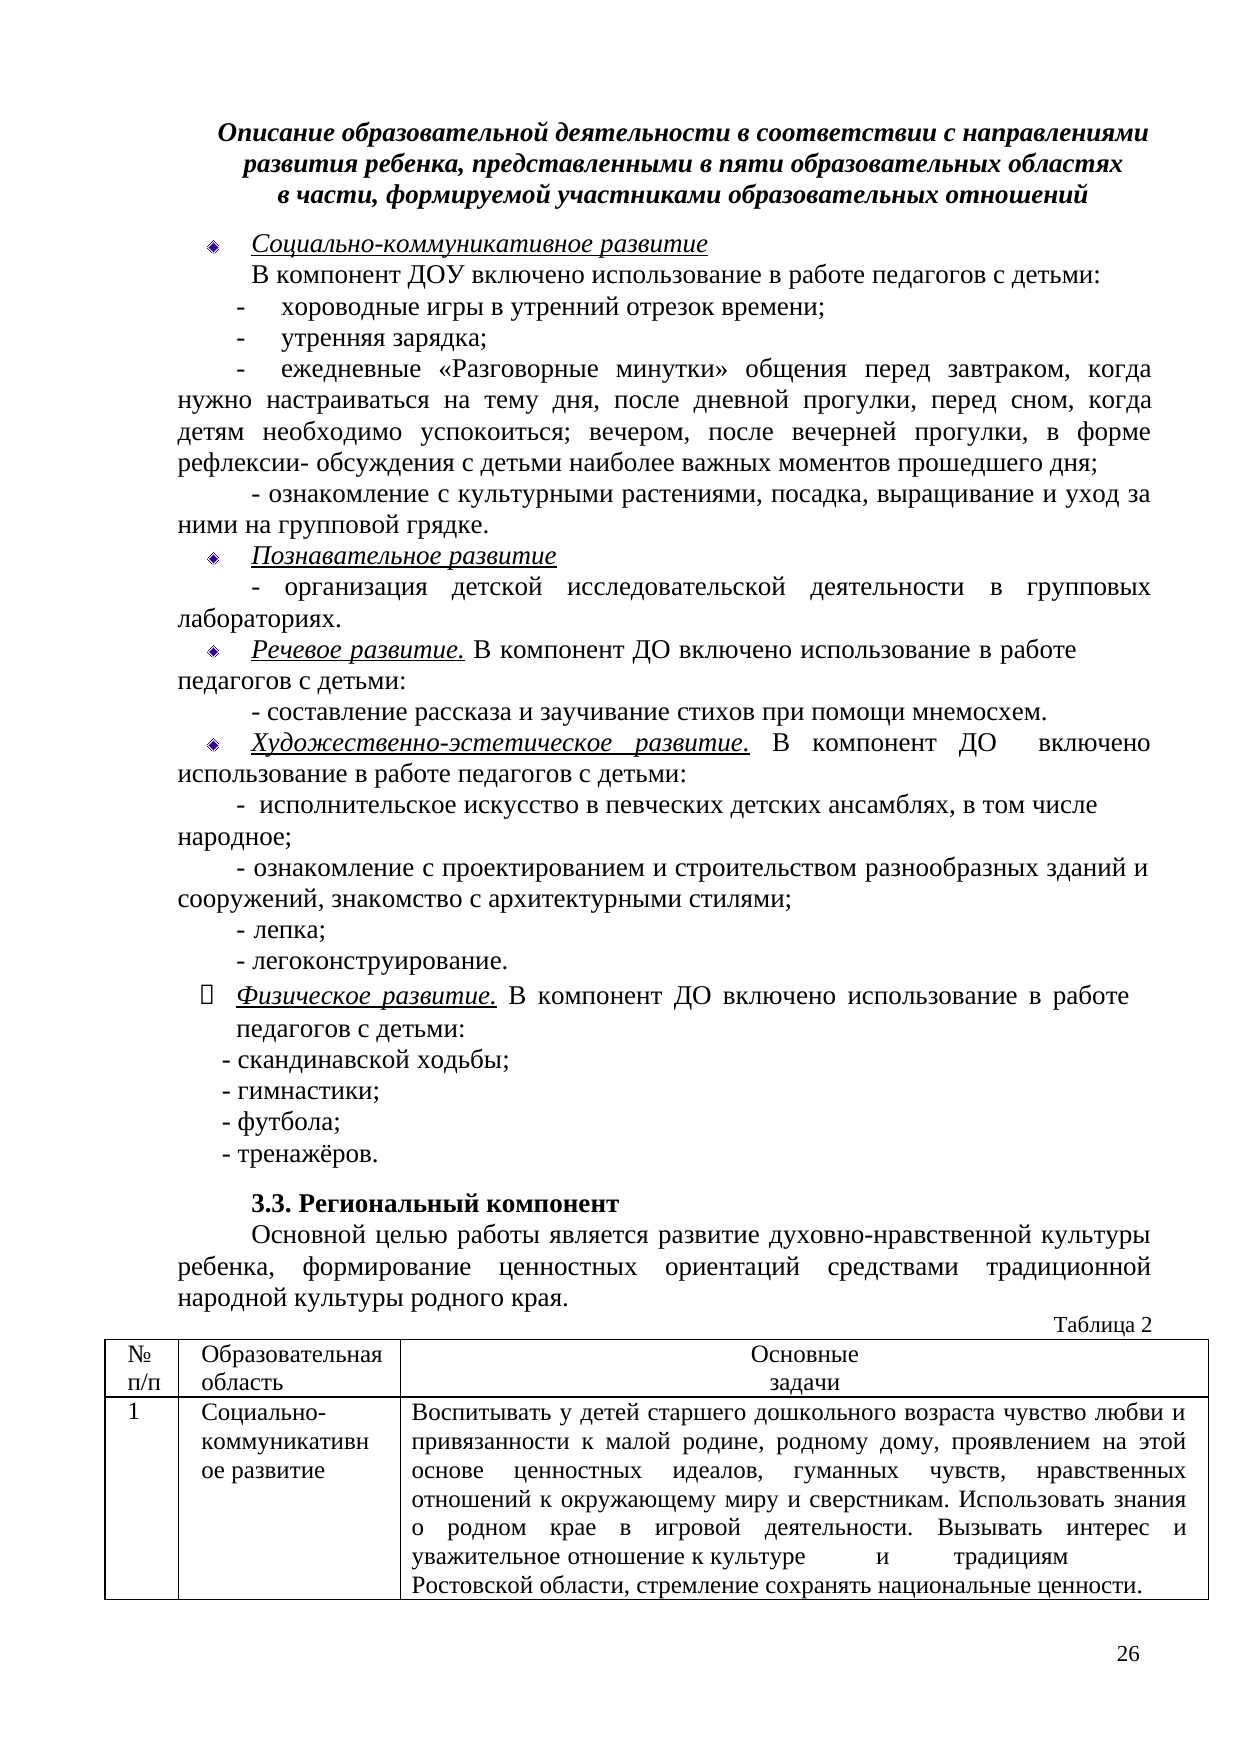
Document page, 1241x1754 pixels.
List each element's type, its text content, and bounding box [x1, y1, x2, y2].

list легоконструирование. [236, 944, 1221, 975]
list скандинавской ходьбы; [222, 1043, 1221, 1074]
table_header Основные задачи [401, 1340, 1208, 1396]
list хороводные игры в утренний отрезок времени; [236, 290, 1221, 321]
text Описание образовательной деятельности в соответствии с направлениями развития ребенка, представленными в пяти образовательных областях [176, 116, 1190, 178]
table_cell Социально- коммуникативное развитие [179, 1398, 400, 1599]
list Физическое развитие. В компонент ДО включено использование в работе педагогов с детьми: [199, 976, 1151, 1043]
list футбола; [222, 1106, 1221, 1137]
table_cell 1 [106, 1398, 178, 1599]
text Художественно-эстетическое развитие. В компонент ДО включено использование в работе педагогов с детьми: [177, 726, 1152, 788]
text в части, формируемой участниками образовательных отношений [235, 178, 1130, 210]
picture [206, 240, 220, 254]
list утренняя зарядка; [236, 321, 1221, 352]
list гимнастики; [222, 1074, 1221, 1106]
list тренажёров. [222, 1137, 1221, 1168]
text Таблица 2 [177, 1312, 1152, 1338]
text Основной целью работы является развитие духовно-нравственной культуры ребенка, формирование ценностных ориентаций средствами традиционной народной культуры родного края. [177, 1219, 1151, 1312]
list Региональный компонент [251, 1188, 1221, 1219]
text Познавательное развитие [251, 539, 1221, 571]
table_cell Воспитывать у детей старшего дошкольного возраста чувство любви и привязанности к малой родине, родному дому, проявлением на этой основе ценностных идеалов, гуманных чувств, нравственных отношений к окружающему миру и сверстникам. Использовать знания о родном крае в игровой деятельности. Вызывать интерес и уважительное отношение к культуре и традициям Ростовской области, стремление сохранять национальные ценности. [401, 1398, 1208, 1599]
table_header Образовательная область [179, 1340, 400, 1396]
table_header № п/п [106, 1340, 178, 1396]
list исполнительское искусство в певческих детских ансамблях, в том числе народное; [177, 788, 1152, 851]
picture [206, 552, 220, 565]
list ежедневные «Разговорные минутки» общения перед завтраком, когда нужно настраиваться на тему дня, после дневной прогулки, перед сном, когда детям необходимо успокоиться; вечером, после вечерней прогулки, в форме рефлексии- обсуждения с детьми наиболее важных моментов прошедшего дня; [177, 352, 1152, 477]
text Речевое развитие. В компонент ДО включено использование в работе педагогов с детьми: [177, 633, 1152, 695]
list лепка; [177, 913, 1151, 944]
list составление рассказа и заучивание стихов при помощи мнемосхем. [251, 695, 1221, 726]
text В компонент ДОУ включено использование в работе педагогов с детьми: [251, 259, 1221, 290]
list ознакомление с культурными растениями, посадка, выращивание и уход за ними на групповой грядке. [177, 477, 1152, 539]
list ознакомление с проектированием и строительством разнообразных зданий и сооружений, знакомство с архитектурными стилями; [177, 851, 1151, 913]
text Социально-коммуникативное развитие [251, 228, 1221, 259]
list организация детской исследовательской деятельности в групповых лабораториях. [177, 571, 1152, 633]
